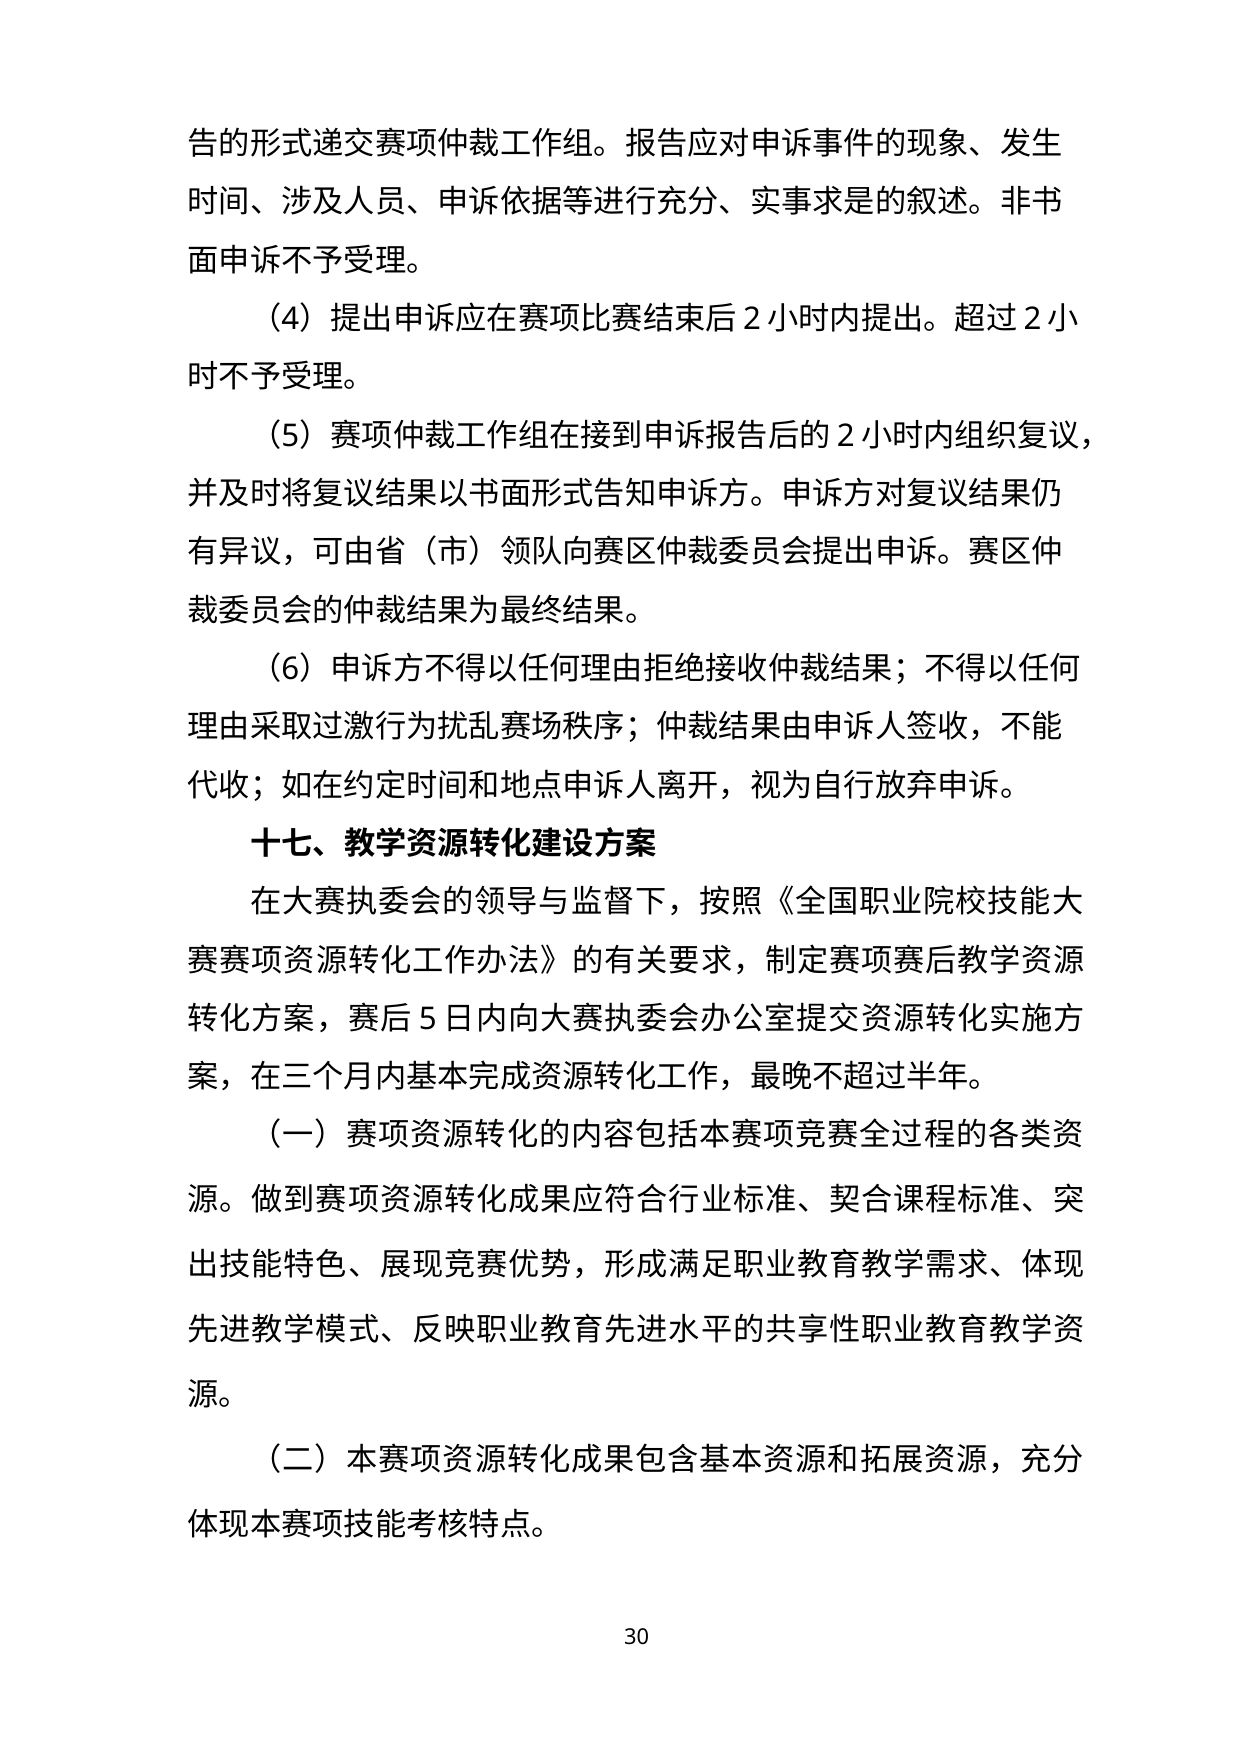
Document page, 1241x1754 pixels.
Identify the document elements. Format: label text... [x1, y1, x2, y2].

text （一）赛项资源转化的内容包括本赛项竞赛全过程的各类资源。做到赛项资源转化成果应符合行业标准、契合课程标准、突出技能特色、展现竞赛优势，形成满足职业教育教学需求、体现先进教学模式、反映职业教育先进水平的共享性职业教育教学资源。 [187, 1099, 1085, 1424]
text 在大赛执委会的领导与监督下，按照《全国职业院校技能大赛赛项资源转化工作办法》的有关要求，制定赛项赛后教学资源转化方案，赛后5日内向大赛执委会办公室提交资源转化实施方案，在三个月内基本完成资源转化工作，最晚不超过半年。 [187, 866, 1085, 1099]
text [187, 108, 1085, 283]
text （4）提出申诉应在赛项比赛结束后2小时内提出。超过2小时不予受理。 [187, 283, 1085, 399]
text （5）赛项仲裁工作组在接到申诉报告后的2小时内组织复议，并及时将复议结果以书面形式告知申诉方。申诉方对复议结果仍有异议，可由省（市）领队向赛区仲裁委员会提出申诉。赛区仲裁委员会的仲裁结果为最终结果。 [187, 399, 1085, 633]
text （6）申诉方不得以任何理由拒绝接收仲裁结果；不得以任何理由采取过激行为扰乱赛场秩序；仲裁结果由申诉人签收，不能代收；如在约定时间和地点申诉人离开，视为自行放弃申诉。 [187, 633, 1085, 808]
text （二）本赛项资源转化成果包含基本资源和拓展资源，充分体现本赛项技能考核特点。 [187, 1424, 1085, 1554]
text 十七、教学资源转化建设方案 [187, 808, 1085, 866]
